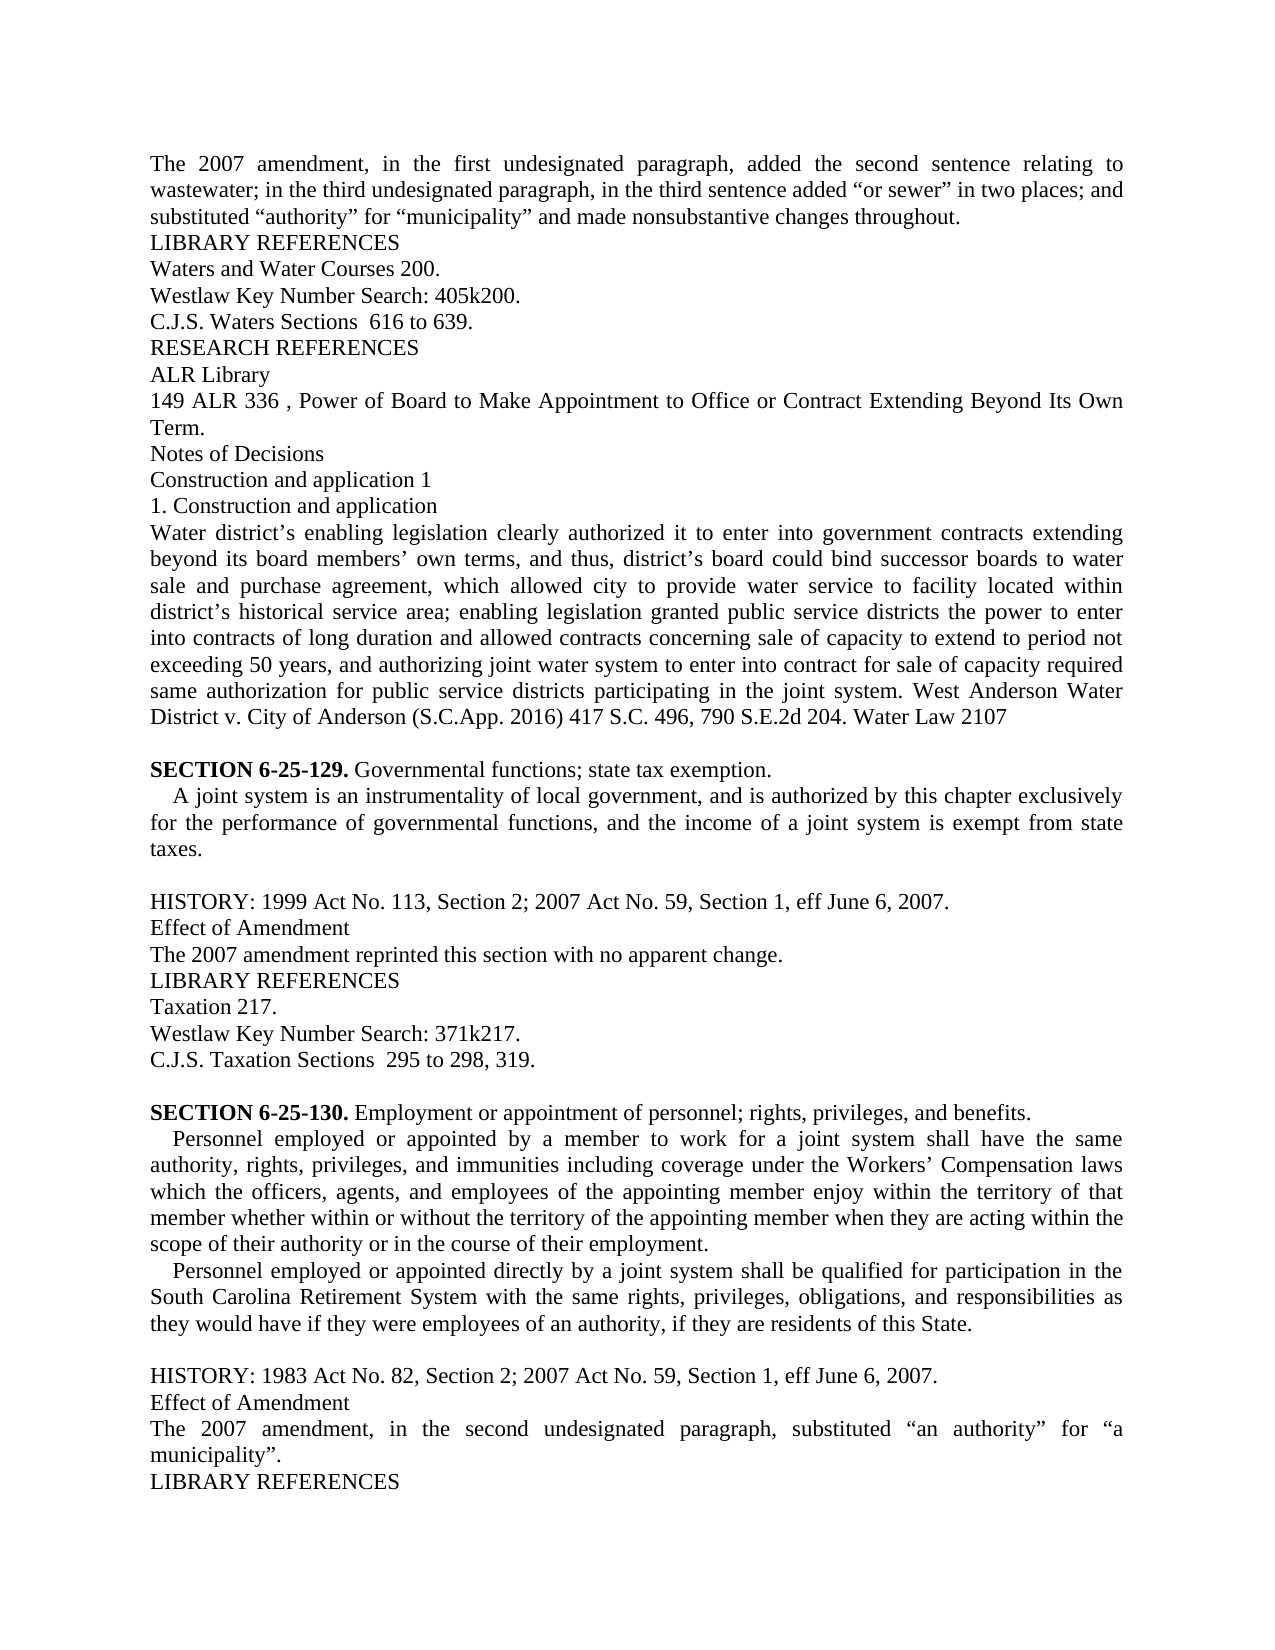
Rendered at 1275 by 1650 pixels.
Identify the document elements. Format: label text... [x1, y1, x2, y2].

text ALR Library [150, 361, 1125, 387]
text Construction and application 1 [150, 466, 1125, 493]
text 1. Construction and application [150, 493, 1125, 519]
text LIBRARY REFERENCES [150, 967, 1125, 993]
text SECTION 6-25-130. Employment or appointment of personnel; rights, privileges, and benefits. [150, 1099, 1125, 1125]
text LIBRARY REFERENCES [150, 229, 1125, 255]
text The 2007 amendment, in the second undesignated paragraph, substituted “an authority” for “a municipality”. [150, 1415, 1125, 1468]
text LIBRARY REFERENCES [150, 1468, 1125, 1494]
text RESEARCH REFERENCES [150, 334, 1125, 361]
text 149 ALR 336 , Power of Board to Make Appointment to Office or Contract Extending Beyond Its Own Term. [150, 387, 1125, 440]
text HISTORY: 1983 Act No. 82, Section 2; 2007 Act No. 59, Section 1, eff June 6, 2007. [150, 1362, 1125, 1389]
text Westlaw Key Number Search: 405k200. [150, 282, 1125, 308]
text Personnel employed or appointed by a member to work for a joint system shall have the same authority, rights, privileges, and immunities including coverage under the Workers’ Compensation laws which the officers, agents, and employees of the appointing member enjoy within the territory of that member whether within or without the territory of the appointing member when they are acting within the scope of their authority or in the course of their employment. [150, 1125, 1125, 1257]
text C.J.S. Taxation Sections 295 to 298, 319. [150, 1046, 1125, 1072]
text Taxation 217. [150, 993, 1125, 1020]
text Westlaw Key Number Search: 371k217. [150, 1020, 1125, 1046]
text Effect of Amendment [150, 914, 1125, 941]
text Waters and Water Courses 200. [150, 255, 1125, 282]
text A joint system is an instrumentality of local government, and is authorized by this chapter exclusively for the performance of governmental functions, and the income of a joint system is exempt from state taxes. [150, 782, 1125, 862]
text Effect of Amendment [150, 1389, 1125, 1415]
text Water district’s enabling legislation clearly authorized it to enter into government contracts extending beyond its board members’ own terms, and thus, district’s board could bind successor boards to water sale and purchase agreement, which allowed city to provide water service to facility located within district’s historical service area; enabling legislation granted public service districts the power to enter into contracts of long duration and allowed contracts concerning sale of capacity to extend to period not exceeding 50 years, and authorizing joint water system to enter into contract for sale of capacity required same authorization for public service districts participating in the joint system. West Anderson Water District v. City of Anderson (S.C.App. 2016) 417 S.C. 496, 790 S.E.2d 204. Water Law 2107 [150, 519, 1125, 730]
text The 2007 amendment, in the first undesignated paragraph, added the second sentence relating to wastewater; in the third undesignated paragraph, in the third sentence added “or sewer” in two places; and substituted “authority” for “municipality” and made nonsubstantive changes throughout. [150, 150, 1125, 229]
text SECTION 6-25-129. Governmental functions; state tax exemption. [150, 756, 1125, 782]
text The 2007 amendment reprinted this section with no apparent change. [150, 941, 1125, 967]
text HISTORY: 1999 Act No. 113, Section 2; 2007 Act No. 59, Section 1, eff June 6, 2007. [150, 888, 1125, 914]
text C.J.S. Waters Sections 616 to 639. [150, 308, 1125, 334]
text Personnel employed or appointed directly by a joint system shall be qualified for participation in the South Carolina Retirement System with the same rights, privileges, obligations, and responsibilities as they would have if they were employees of an authority, if they are residents of this State. [150, 1257, 1125, 1336]
text Notes of Decisions [150, 440, 1125, 466]
